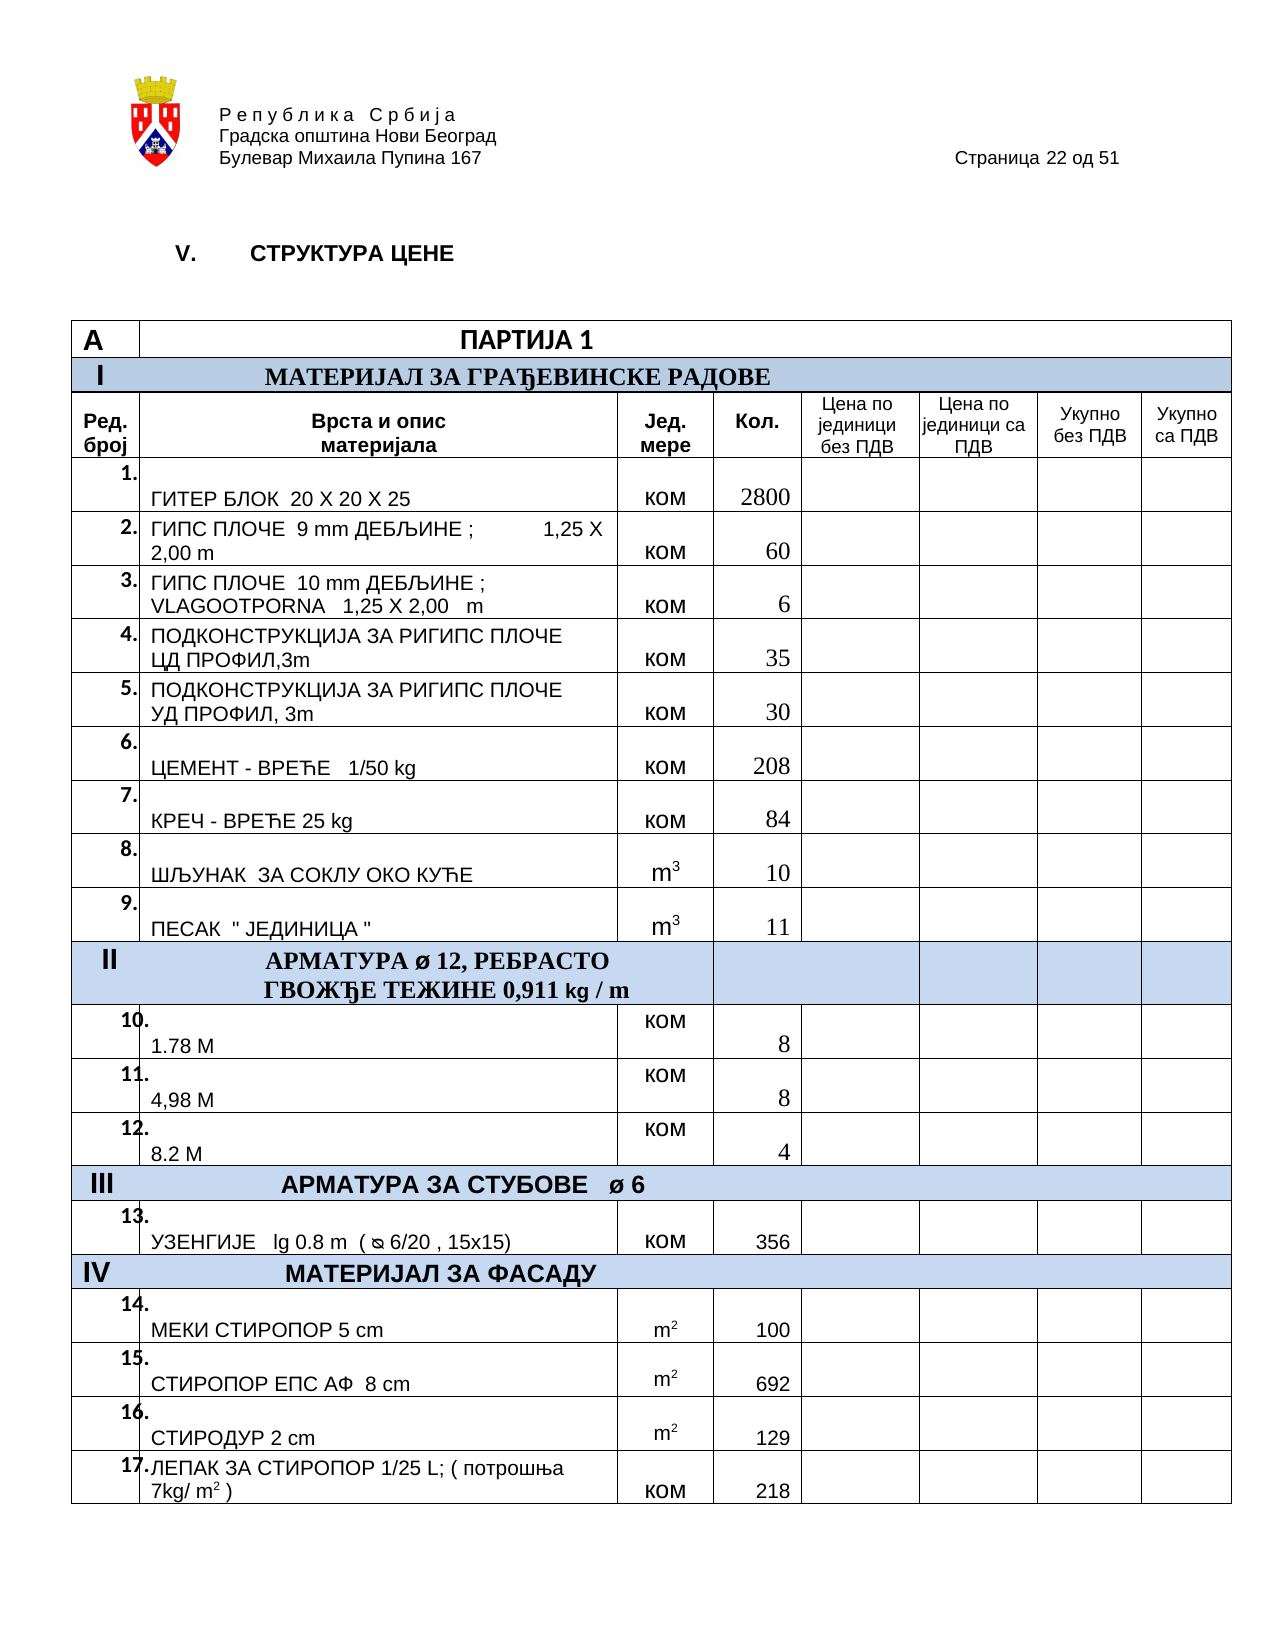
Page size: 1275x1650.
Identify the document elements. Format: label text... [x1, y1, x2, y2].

table_cell [72, 1059, 139, 1112]
table_cell [72, 512, 139, 564]
table_cell m2 [618, 1343, 713, 1396]
table_cell [1142, 673, 1231, 726]
table_cell ком [618, 673, 713, 726]
table_cell Врста и опис материјала [140, 393, 617, 457]
table_cell Цена по јединици без ПДВ [802, 393, 919, 457]
table_cell [72, 673, 139, 726]
table_cell [72, 727, 139, 779]
table_cell [72, 781, 139, 833]
table_cell Укупно са ПДВ [1142, 393, 1231, 457]
table_cell 356 [714, 1201, 801, 1254]
table_cell [802, 458, 919, 511]
table_cell [1142, 1451, 1231, 1503]
table_cell 692 [714, 1343, 801, 1396]
table_cell [920, 1059, 1037, 1112]
table_cell [1038, 566, 1141, 618]
table_cell 10 [714, 834, 801, 887]
table_cell [714, 942, 919, 1004]
table_cell ком [618, 512, 713, 564]
table_cell 4 [714, 1113, 801, 1165]
table_cell m2 [618, 1397, 713, 1449]
table_cell [920, 1451, 1037, 1503]
table_cell [72, 1397, 139, 1449]
table_cell [920, 1005, 1037, 1058]
table_cell [1038, 619, 1141, 672]
table_cell [1038, 1451, 1141, 1503]
table_cell ком [618, 727, 713, 779]
table_cell [920, 1113, 1037, 1165]
table_cell [1038, 1113, 1141, 1165]
table_cell [1038, 727, 1141, 779]
table_cell [1038, 512, 1141, 564]
table_cell [72, 888, 139, 941]
table_cell [1142, 1289, 1231, 1342]
table_cell УЗЕНГИЈЕ lg 0.8 m ( ᴓ 6/20 , 15х15) [140, 1201, 617, 1254]
table_cell [1142, 1201, 1231, 1254]
table_cell ЛЕПАК ЗА СТИРОПОР 1/25 L; ( потрошња 7kg/ m2 ) [140, 1451, 617, 1503]
table_cell [802, 1397, 919, 1449]
table_cell ЦЕМЕНТ - ВРЕЋЕ 1/50 kg [140, 727, 617, 779]
table_cell II АРМАТУРА ø 12, РЕБРАСТО ГВОЖЂЕ ТЕЖИНЕ 0,911 kg / m [72, 942, 713, 1004]
table_cell [802, 1343, 919, 1396]
table_cell 8 [714, 1005, 801, 1058]
table_cell 84 [714, 781, 801, 833]
table_cell 218 [714, 1451, 801, 1503]
table_cell [72, 566, 139, 618]
table_cell [920, 888, 1037, 941]
table_cell [72, 1289, 139, 1342]
table_cell [802, 781, 919, 833]
table_cell [1038, 1289, 1141, 1342]
table_cell [1142, 1005, 1231, 1058]
table_cell Кол. [714, 393, 801, 457]
table_cell ПОДКОНСТРУКЦИЈА ЗА РИГИПС ПЛОЧЕ УД ПРОФИЛ, 3m [140, 673, 617, 726]
table_cell [1142, 566, 1231, 618]
table_cell [1142, 727, 1231, 779]
table_cell [920, 834, 1037, 887]
table_cell [1142, 458, 1231, 511]
table_cell [1142, 512, 1231, 564]
table_cell ком [618, 1113, 713, 1165]
table_cell [802, 888, 919, 941]
table_cell 60 [714, 512, 801, 564]
table_cell [1142, 1343, 1231, 1396]
table_cell [72, 458, 139, 511]
table_cell [920, 1289, 1037, 1342]
table_cell [920, 673, 1037, 726]
table_cell [920, 1397, 1037, 1449]
table_cell 8 [714, 1059, 801, 1112]
table_cell Јед. мере [618, 393, 713, 457]
table_cell [1038, 1059, 1141, 1112]
table_cell МЕКИ СТИРОПОР 5 cm [140, 1289, 617, 1342]
table_cell III АРМАТУРА ЗА СТУБОВЕ ø 6 [72, 1166, 1231, 1200]
table_cell ШЉУНАК ЗА СОКЛУ ОКО КУЋЕ [140, 834, 617, 887]
table_cell [1142, 1059, 1231, 1112]
table_cell [1142, 1397, 1231, 1449]
table_cell ком [618, 566, 713, 618]
table_cell [72, 1113, 139, 1165]
table_cell 100 [714, 1289, 801, 1342]
table_cell 2800 [714, 458, 801, 511]
table_cell [1038, 1201, 1141, 1254]
table_cell m3 [618, 834, 713, 887]
table_cell [1142, 834, 1231, 887]
table_cell I МАТЕРИЈАЛ ЗА ГРАЂЕВИНСКЕ РАДОВЕ [72, 358, 1231, 391]
table_cell [1142, 619, 1231, 672]
table_cell [920, 619, 1037, 672]
table_cell [920, 458, 1037, 511]
picture [130, 75, 181, 166]
table_cell [920, 1201, 1037, 1254]
table_cell 4,98 М [140, 1059, 617, 1112]
table_cell 11 [714, 888, 801, 941]
table_cell Цена по јединици са ПДВ [920, 393, 1037, 457]
table_cell Укупно без ПДВ [1038, 393, 1141, 457]
table_cell [920, 566, 1037, 618]
table_cell IV МАТЕРИЈАЛ ЗА ФАСАДУ [72, 1255, 1231, 1288]
table_cell [802, 727, 919, 779]
table_cell [1142, 942, 1231, 1004]
table_cell ком [618, 1451, 713, 1503]
table_cell [802, 673, 919, 726]
table_header ПАРТИЈА 1 [140, 321, 1231, 357]
table_cell ком [618, 1005, 713, 1058]
table_header А [72, 321, 139, 357]
table_cell [1038, 781, 1141, 833]
table_cell [920, 942, 1037, 1004]
table_cell [1142, 1113, 1231, 1165]
table_cell [72, 1343, 139, 1396]
table_cell 8.2 М [140, 1113, 617, 1165]
table_cell [72, 1201, 139, 1254]
table_cell [72, 1451, 139, 1503]
table_cell [920, 512, 1037, 564]
table_cell m3 [618, 888, 713, 941]
table_cell [1038, 834, 1141, 887]
table_cell [802, 1451, 919, 1503]
table_cell 30 [714, 673, 801, 726]
table_cell Ред. број [72, 393, 139, 457]
table_cell [72, 834, 139, 887]
table_cell [920, 1343, 1037, 1396]
table_cell СТИРОДУР 2 cm [140, 1397, 617, 1449]
table_cell m2 [618, 1289, 713, 1342]
table_cell ГИПС ПЛОЧЕ 10 mm ДЕБЉИНЕ ; VLAGOOTPORNA 1,25 Х 2,00 m [140, 566, 617, 618]
table_cell [802, 619, 919, 672]
table_cell [802, 566, 919, 618]
table_cell 1.78 М [140, 1005, 617, 1058]
table_cell [1038, 942, 1141, 1004]
table_cell [1038, 1397, 1141, 1449]
table_cell ком [618, 781, 713, 833]
table_cell 35 [714, 619, 801, 672]
table_cell КРЕЧ - ВРЕЋЕ 25 kg [140, 781, 617, 833]
table_cell [72, 1005, 139, 1058]
table_cell [1142, 781, 1231, 833]
table_cell [1038, 1343, 1141, 1396]
table_cell ПЕСАК " ЈЕДИНИЦА " [140, 888, 617, 941]
table_cell [1038, 458, 1141, 511]
table_cell [802, 1289, 919, 1342]
table_cell [802, 1201, 919, 1254]
table_cell [1038, 888, 1141, 941]
table_cell ГИТЕР БЛОК 20 Х 20 Х 25 [140, 458, 617, 511]
table_cell [802, 1113, 919, 1165]
table_cell ГИПС ПЛОЧЕ 9 mm ДЕБЉИНЕ ; 1,25 Х 2,00 m [140, 512, 617, 564]
table_cell СТИРОПОР ЕПС АФ 8 cm [140, 1343, 617, 1396]
table_cell ком [618, 458, 713, 511]
table_cell [802, 512, 919, 564]
table_cell 6 [714, 566, 801, 618]
table_cell [1038, 1005, 1141, 1058]
table_cell [802, 1059, 919, 1112]
table_cell 208 [714, 727, 801, 779]
table_cell [802, 834, 919, 887]
table_cell ком [618, 1059, 713, 1112]
table_cell [802, 1005, 919, 1058]
table_cell [920, 727, 1037, 779]
table_cell 129 [714, 1397, 801, 1449]
list СТРУКТУРА ЦЕНЕ [175, 240, 1162, 267]
table_cell [1038, 673, 1141, 726]
table_cell [72, 619, 139, 672]
table_cell ПОДКОНСТРУКЦИЈА ЗА РИГИПС ПЛОЧЕ ЦД ПРОФИЛ,3m [140, 619, 617, 672]
table_cell [1142, 888, 1231, 941]
table_cell ком [618, 619, 713, 672]
table_cell [920, 781, 1037, 833]
table_cell ком [618, 1201, 713, 1254]
